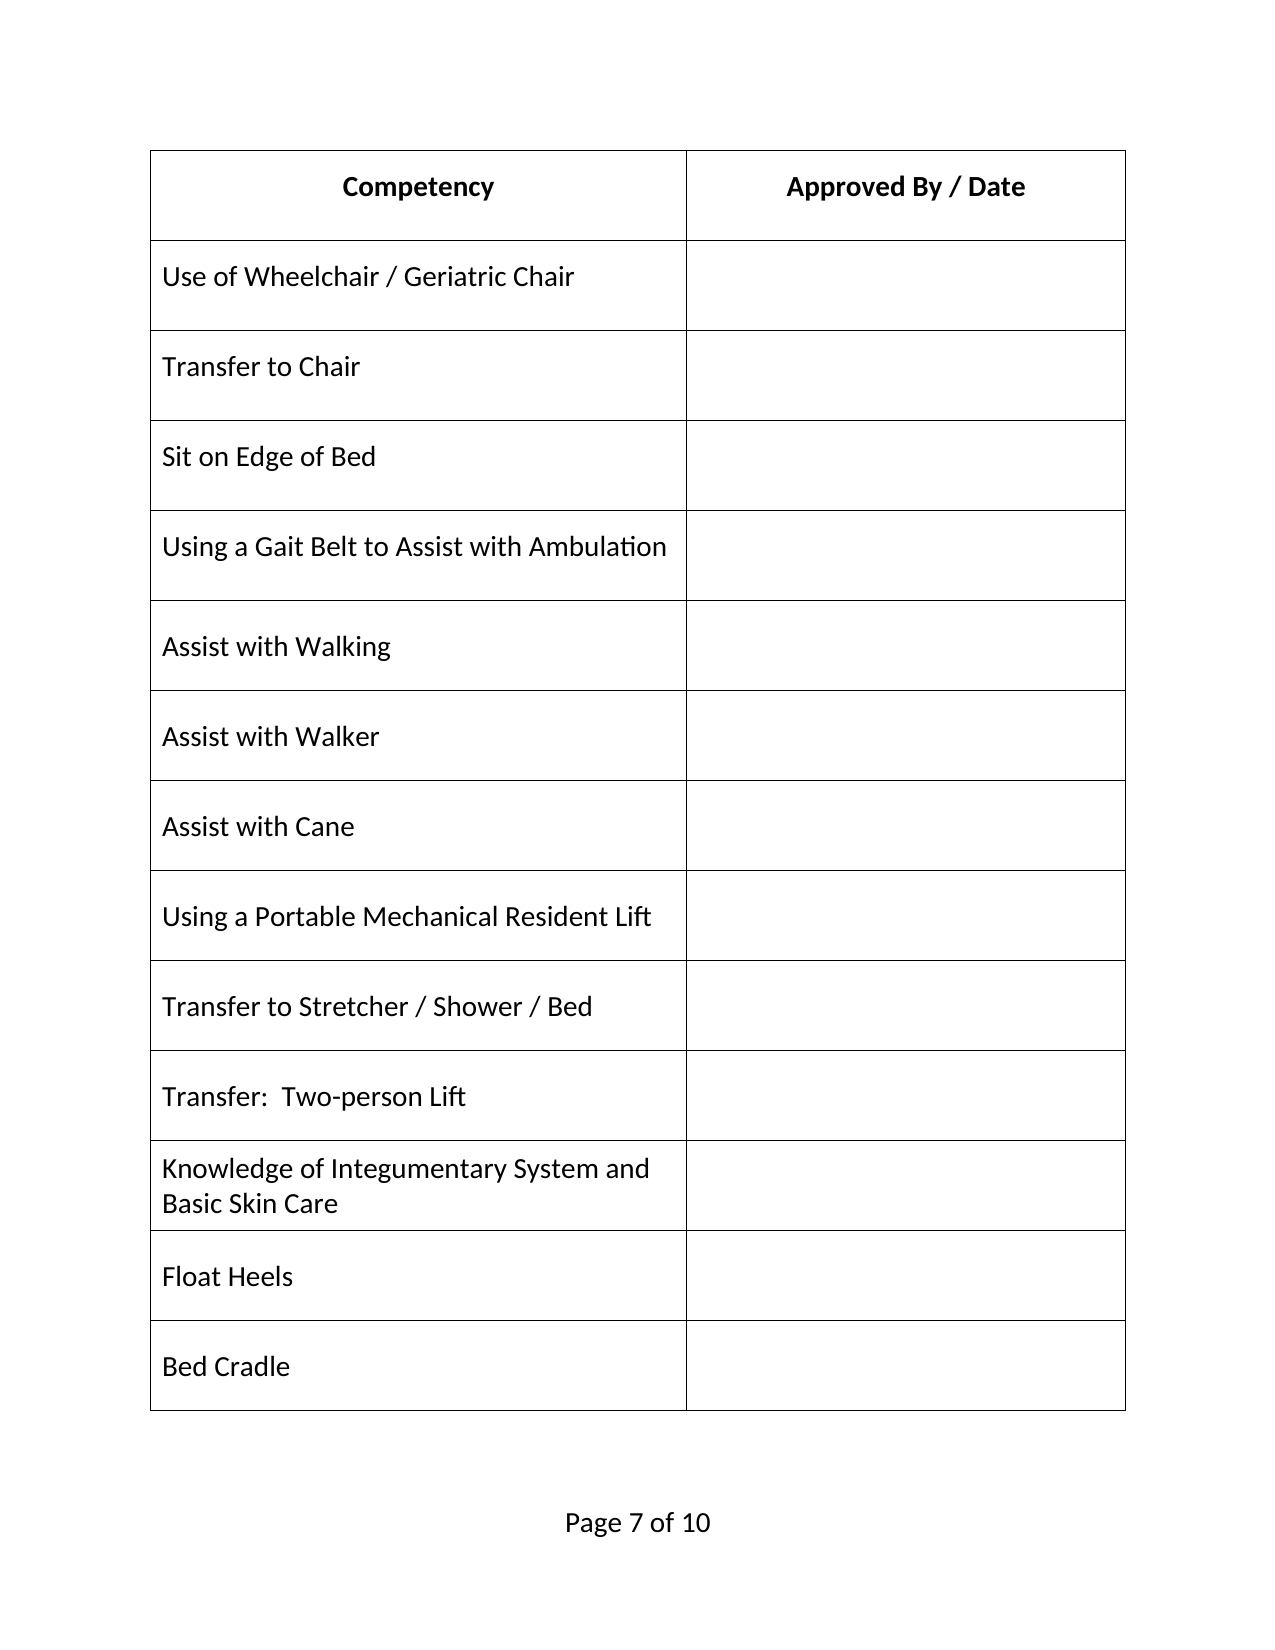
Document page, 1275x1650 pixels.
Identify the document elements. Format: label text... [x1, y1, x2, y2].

table_cell Knowledge of Integumentary System and Basic Skin Care [151, 1141, 686, 1230]
table_cell Using a Portable Mechanical Resident Lift [151, 871, 686, 960]
table_cell Transfer to Stretcher / Shower / Bed [151, 961, 686, 1050]
table_cell Using a Gait Belt to Assist with Ambulation [151, 511, 686, 600]
table_header Competency [151, 151, 686, 240]
table_cell [687, 871, 1125, 960]
table_cell Transfer to Chair [151, 331, 686, 420]
table_cell Assist with Walking [151, 601, 686, 690]
table_cell Assist with Cane [151, 781, 686, 870]
table_cell Use of Wheelchair / Geriatric Chair [151, 241, 686, 330]
table_cell [687, 241, 1125, 330]
table_cell [687, 421, 1125, 510]
table_cell [687, 691, 1125, 780]
table_cell [687, 961, 1125, 1050]
table_cell Assist with Walker [151, 691, 686, 780]
table_header Approved By / Date [687, 151, 1125, 240]
table_cell [687, 1051, 1125, 1140]
table_cell [687, 1141, 1125, 1230]
table_cell Bed Cradle [151, 1321, 686, 1410]
table_cell [687, 511, 1125, 600]
table_cell [687, 1321, 1125, 1410]
table_cell Float Heels [151, 1231, 686, 1320]
table_cell Sit on Edge of Bed [151, 421, 686, 510]
table_cell [687, 781, 1125, 870]
table_cell [687, 1231, 1125, 1320]
table_cell [687, 601, 1125, 690]
table_cell Transfer: Two-person Lift [151, 1051, 686, 1140]
table_cell [687, 331, 1125, 420]
